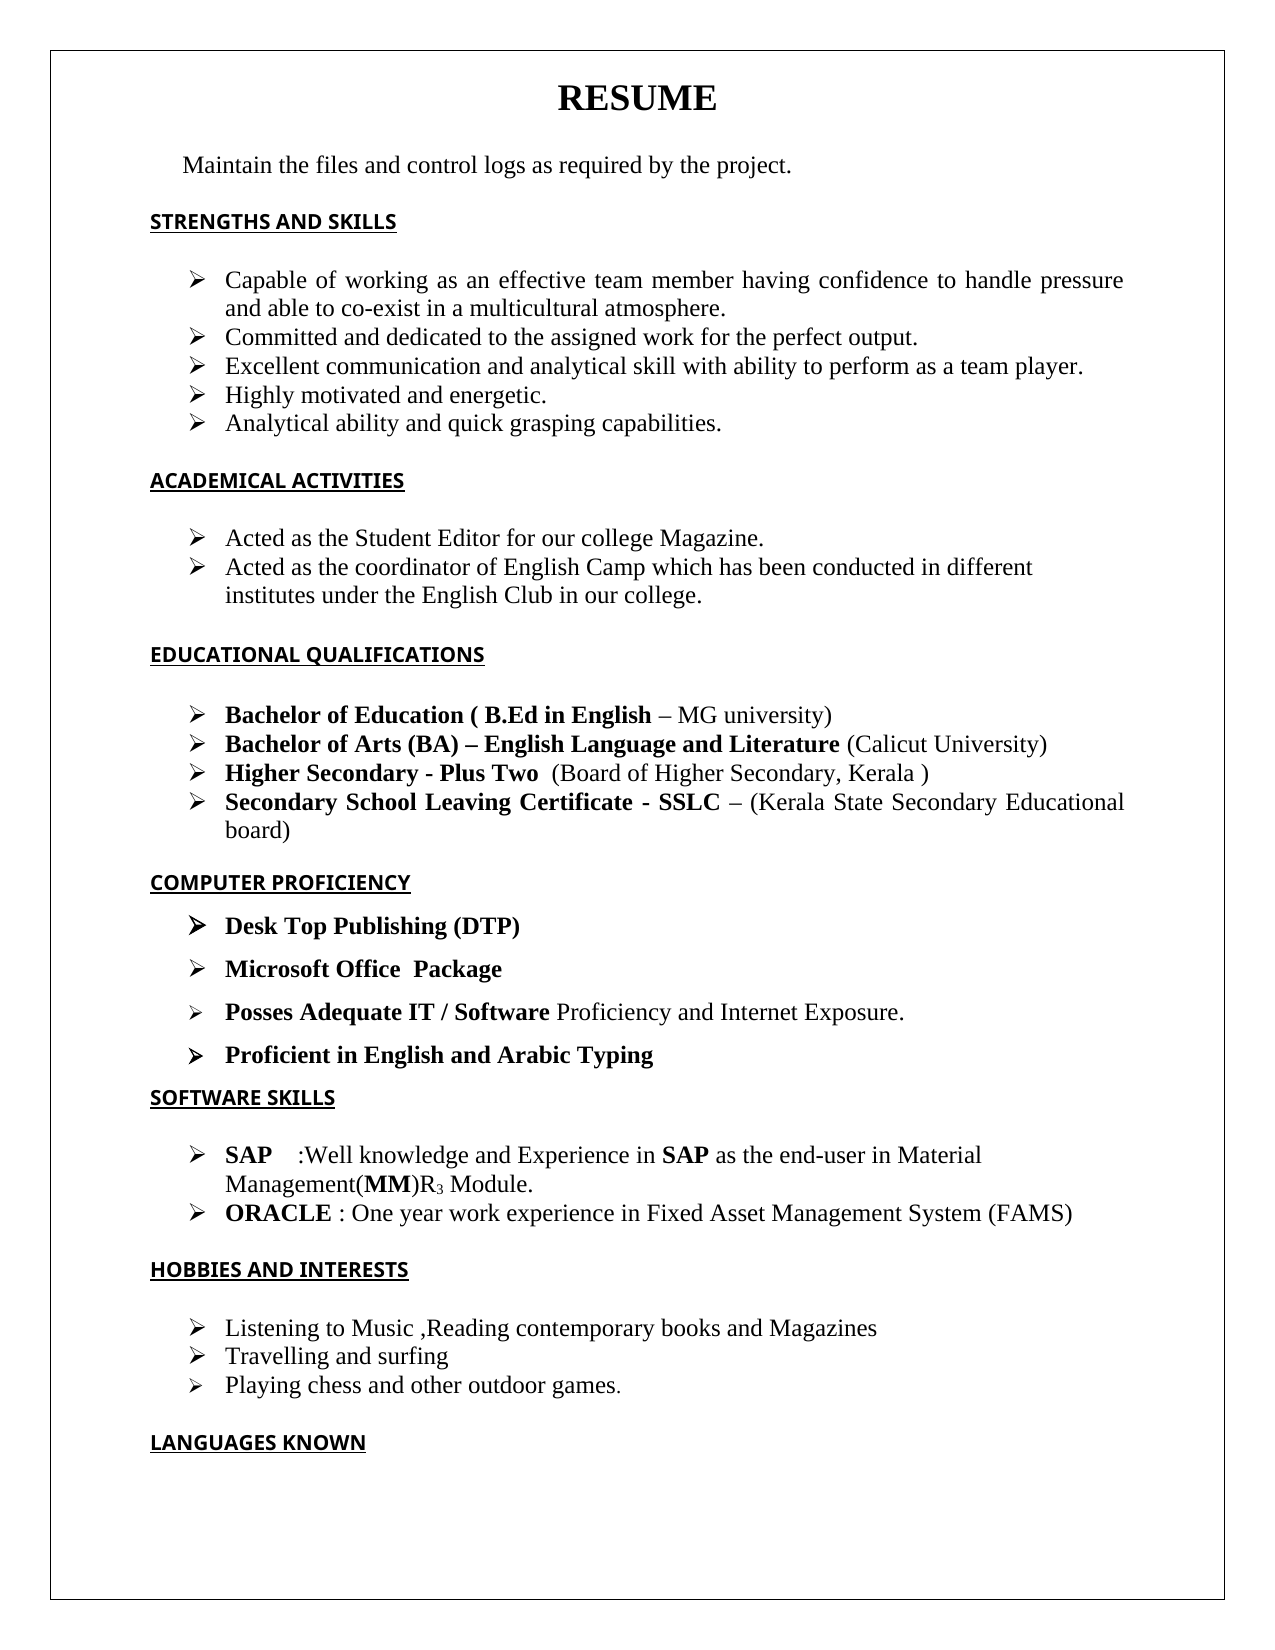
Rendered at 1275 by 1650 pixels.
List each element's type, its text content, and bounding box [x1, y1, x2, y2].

list Playing chess and other outdoor games. [187, 1370, 1125, 1399]
text SOFTWARE SKILLS [150, 1083, 1125, 1112]
list Bachelor of Education ( B.Ed in English – MG university) [187, 700, 1125, 729]
list Acted as the Student Editor for our college Magazine. [187, 523, 1125, 552]
list Analytical ability and quick grasping capabilities. [187, 408, 1125, 437]
text  Maintain the files and control logs as required by the project. [150, 150, 1125, 207]
list Desk Top Publishing (DTP) [187, 911, 1125, 939]
list Capable of working as an effective team member having confidence to handle pressure and able to co-exist in a multicultural atmosphere. [187, 265, 1125, 322]
list Acted as the coordinator of English Camp which has been conducted in different institutes under the English Club in our college. [187, 552, 1125, 609]
list Travelling and surfing [187, 1341, 1125, 1370]
list Bachelor of Arts (BA) – English Language and Literature (Calicut University) [187, 729, 1125, 758]
list Committed and dedicated to the assigned work for the perfect output. [187, 322, 1125, 351]
list Excellent communication and analytical skill with ability to perform as a team player. [187, 351, 1125, 380]
list Proficient in English and Arabic Typing [187, 1040, 1125, 1069]
list ORACLE : One year work experience in Fixed Asset Management System (FAMS) [187, 1198, 1125, 1227]
list SAP :Well knowledge and Experience in SAP as the end-user in Material Management(MM)R3 Module. [187, 1140, 1125, 1198]
list Microsoft Office Package [187, 954, 1125, 983]
text ACADEMICAL ACTIVITIES [150, 466, 1125, 494]
text LANGUAGES KNOWN [150, 1428, 1125, 1456]
text EDUCATIONAL QUALIFICATIONS [150, 641, 1125, 669]
list Posses Adequate IT / Software Proficiency and Internet Exposure. [187, 997, 1125, 1026]
list Higher Secondary - Plus Two (Board of Higher Secondary, Kerala ) [187, 758, 1125, 787]
text STRENGTHS AND SKILLSSTRENGTHS AND SKILLS [150, 207, 1125, 236]
list Secondary School Leaving Certificate - SSLC – (Kerala State Secondary Educational board) [187, 787, 1125, 844]
text HOBBIES AND INTERESTS [150, 1255, 1125, 1284]
list Listening to Music ,Reading contemporary books and Magazines [187, 1313, 1125, 1341]
list Highly motivated and energetic. [187, 380, 1125, 408]
text COMPUTER PROFICIENCY [150, 868, 1125, 897]
